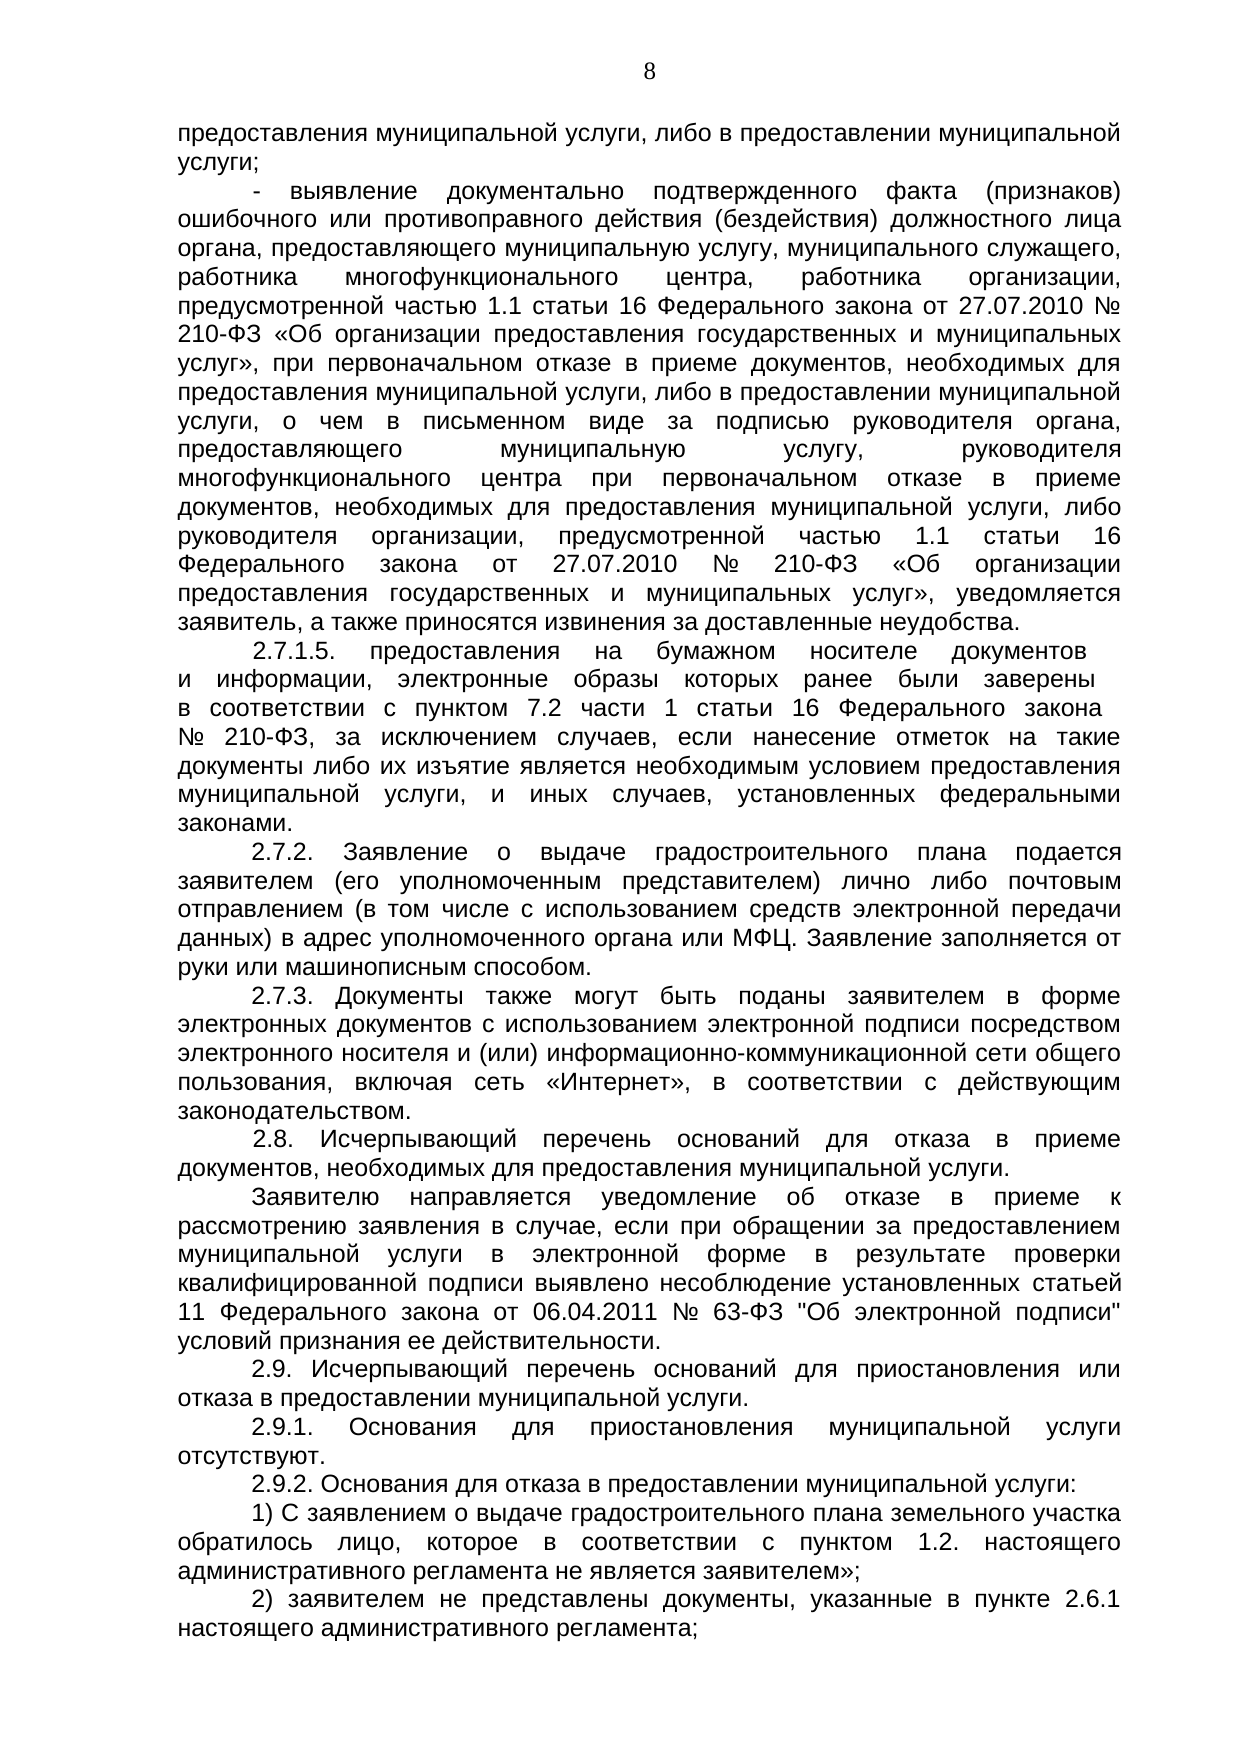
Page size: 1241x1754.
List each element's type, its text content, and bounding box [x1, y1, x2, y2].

text 2.8. Исчерпывающий перечень оснований для отказа в приеме документов, необходимых для предоставления муниципальной услуги. [177, 1124, 1122, 1182]
text 2.9. Исчерпывающий перечень оснований для приостановления или отказа в предоставлении муниципальной услуги. [177, 1354, 1122, 1412]
text 2.9.1. Основания для приостановления муниципальной услуги отсутствуют. [177, 1412, 1122, 1469]
text 2.9.2. Основания для отказа в предоставлении муниципальной услуги: [177, 1469, 1122, 1498]
text Заявителю направляется уведомление об отказе в приеме к рассмотрению заявления в случае, если при обращении за предоставлением муниципальной услуги в электронной форме в результате проверки квалифицированной подписи выявлено несоблюдение установленных статьей 11 Федерального закона от 06.04.2011 № 63-ФЗ "Об электронной подписи" условий признания ее действительности. [177, 1182, 1122, 1354]
text 1) С заявлением о выдаче градостроительного плана земельного участка обратилось лицо, которое в соответствии с пунктом 1.2. настоящего административного регламента не является заявителем»; [177, 1498, 1122, 1584]
text 2.7.2. Заявление о выдаче градостроительного плана подается заявителем (его уполномоченным представителем) лично либо почтовым отправлением (в том числе с использованием средств электронной передачи данных) в адрес уполномоченного органа или МФЦ. Заявление заполняется от руки или машинописным способом. [177, 837, 1122, 981]
text 2.7.1.5. предоставления на бумажном носителе документов и информации, электронные образы которых ранее были заверены в соответствии с пунктом 7.2 части 1 статьи 16 Федерального закона № 210-ФЗ, за исключением случаев, если нанесение отметок на такие документы либо их изъятие является необходимым условием предоставления муниципальной услуги, и иных случаев, установленных федеральными законами. [177, 636, 1122, 837]
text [177, 118, 1122, 176]
text 2.7.3. Документы также могут быть поданы заявителем в форме электронных документов с использованием электронной подписи посредством электронного носителя и (или) информационно-коммуникационной сети общего пользования, включая сеть «Интернет», в соответствии с действующим законодательством. [177, 981, 1122, 1124]
text - выявление документально подтвержденного факта (признаков) ошибочного или противоправного действия (бездействия) должностного лица органа, предоставляющего муниципальную услугу, муниципального служащего, работника многофункционального центра, работника организации, предусмотренной частью 1.1 статьи 16 Федерального закона от 27.07.2010 № 210-ФЗ «Об организации предоставления государственных и муниципальных услуг», при первоначальном отказе в приеме документов, необходимых для предоставления муниципальной услуги, либо в предоставлении муниципальной услуги, о чем в письменном виде за подписью руководителя органа, предоставляющего муниципальную услугу, руководителя многофункционального центра при первоначальном отказе в приеме документов, необходимых для предоставления муниципальной услуги, либо руководителя организации, предусмотренной частью 1.1 статьи 16 Федерального закона от 27.07.2010 № 210-ФЗ «Об организации предоставления государственных и муниципальных услуг», уведомляется заявитель, а также приносятся извинения за доставленные неудобства. [177, 176, 1122, 636]
text 2) заявителем не представлены документы, указанные в пункте 2.6.1 настоящего административного регламента; [177, 1584, 1122, 1642]
